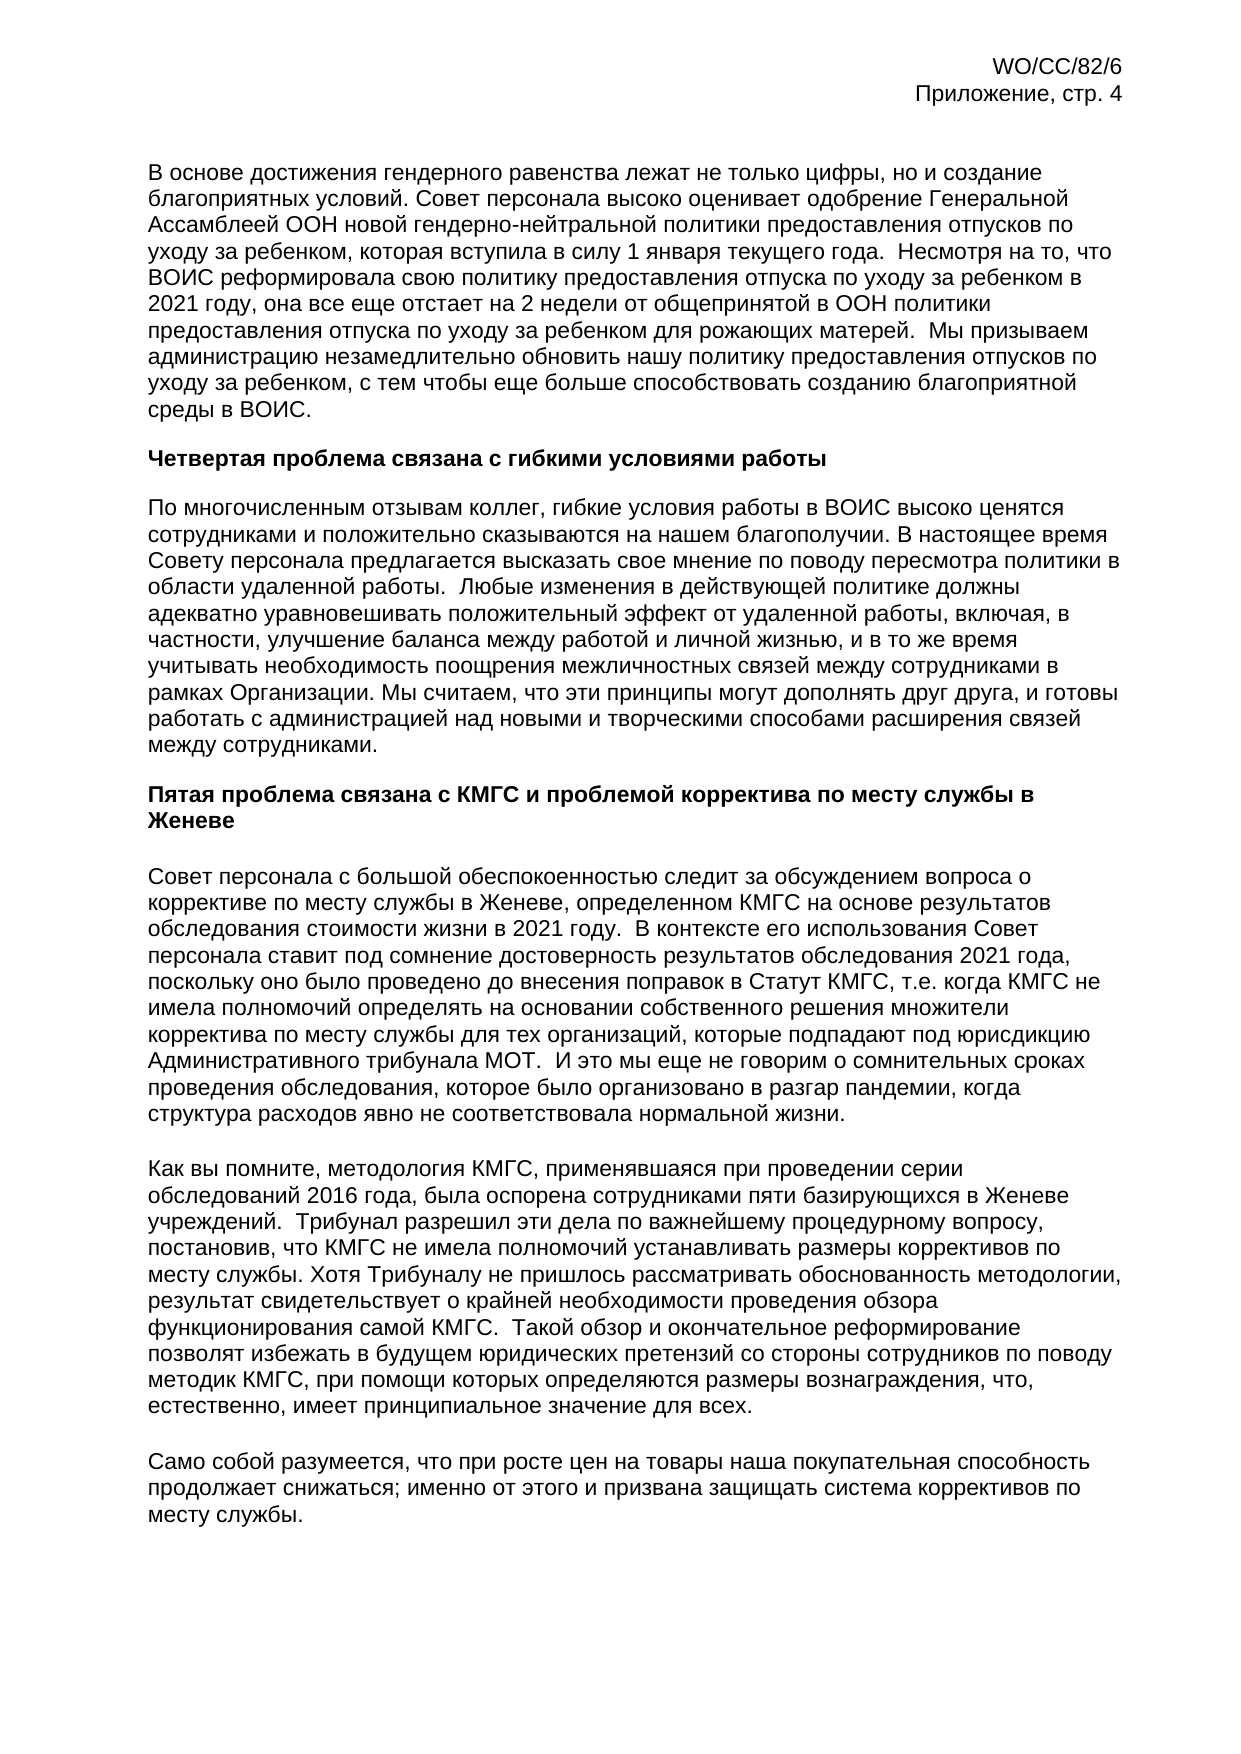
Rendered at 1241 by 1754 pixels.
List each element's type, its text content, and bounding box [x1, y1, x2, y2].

text По многочисленным отзывам коллег, гибкие условия работы в ВОИС высоко ценятся сотрудниками и положительно сказываются на нашем благополучии. В настоящее время Совету персонала предлагается высказать свое мнение по поводу пересмотра политики в области удаленной работы. Любые изменения в действующей политике должны адекватно уравновешивать положительный эффект от удаленной работы, включая, в частности, улучшение баланса между работой и личной жизнью, и в то же время учитывать необходимость поощрения межличностных связей между сотрудниками в рамках Организации. Мы считаем, что эти принципы могут дополнять друг друга, и готовы работать с администрацией над новыми и творческими способами расширения связей между сотрудниками. [148, 494, 1122, 758]
text Само собой разумеется, что при росте цен на товары наша покупательная способность продолжает снижаться; именно от этого и призвана защищать система коррективов по месту службы. [148, 1448, 1122, 1527]
text Совет персонала с большой обеспокоенностью следит за обсуждением вопроса о коррективе по месту службы в Женеве, определенном КМГС на основе результатов обследования стоимости жизни в 2021 году. В контексте его использования Совет персонала ставит под сомнение достоверность результатов обследования 2021 года, поскольку оно было проведено до внесения поправок в Статут КМГС, т.е. когда КМГС не имела полномочий определять на основании собственного решения множители корректива по месту службы для тех организаций, которые подпадают под юрисдикцию Административного трибунала МОТ. И это мы еще не говорим о сомнительных сроках проведения обследования, которое было организовано в разгар пандемии, когда структура расходов явно не соответствовала нормальной жизни. [148, 863, 1122, 1126]
text Как вы помните, методология КМГС, применявшаяся при проведении серии обследований 2016 года, была оспорена сотрудниками пяти базирующихся в Женеве учреждений. Трибунал разрешил эти дела по важнейшему процедурному вопросу, постановив, что КМГС не имела полномочий устанавливать размеры коррективов по месту службы. Хотя Трибуналу не пришлось рассматривать обоснованность методологии, результат свидетельствует о крайней необходимости проведения обзора функционирования самой КМГС. Такой обзор и окончательное реформирование позволят избежать в будущем юридических претензий со стороны сотрудников по поводу методик КМГС, при помощи которых определяются размеры вознаграждения, что, естественно, имеет принципиальное значение для всех. [148, 1155, 1122, 1419]
text В основе достижения гендерного равенства лежат не только цифры, но и создание благоприятных условий. Совет персонала высоко оценивает одобрение Генеральной Ассамблеей ООН новой гендерно-нейтральной политики предоставления отпусков по уходу за ребенком, которая вступила в силу 1 января текущего года. Несмотря на то, что ВОИС реформировала свою политику предоставления отпуска по уходу за ребенком в 2021 году, она все еще отстает на 2 недели от общепринятой в ООН политики предоставления отпуска по уходу за ребенком для рожающих матерей. Мы призываем администрацию незамедлительно обновить нашу политику предоставления отпусков по уходу за ребенком, с тем чтобы еще больше способствовать созданию благоприятной среды в ВОИС. [148, 158, 1122, 422]
text Четвертая проблема связана с гибкими условиями работы [148, 445, 1122, 471]
text Пятая проблема связана с КМГС и проблемой корректива по месту службы в Женеве [148, 781, 1122, 833]
